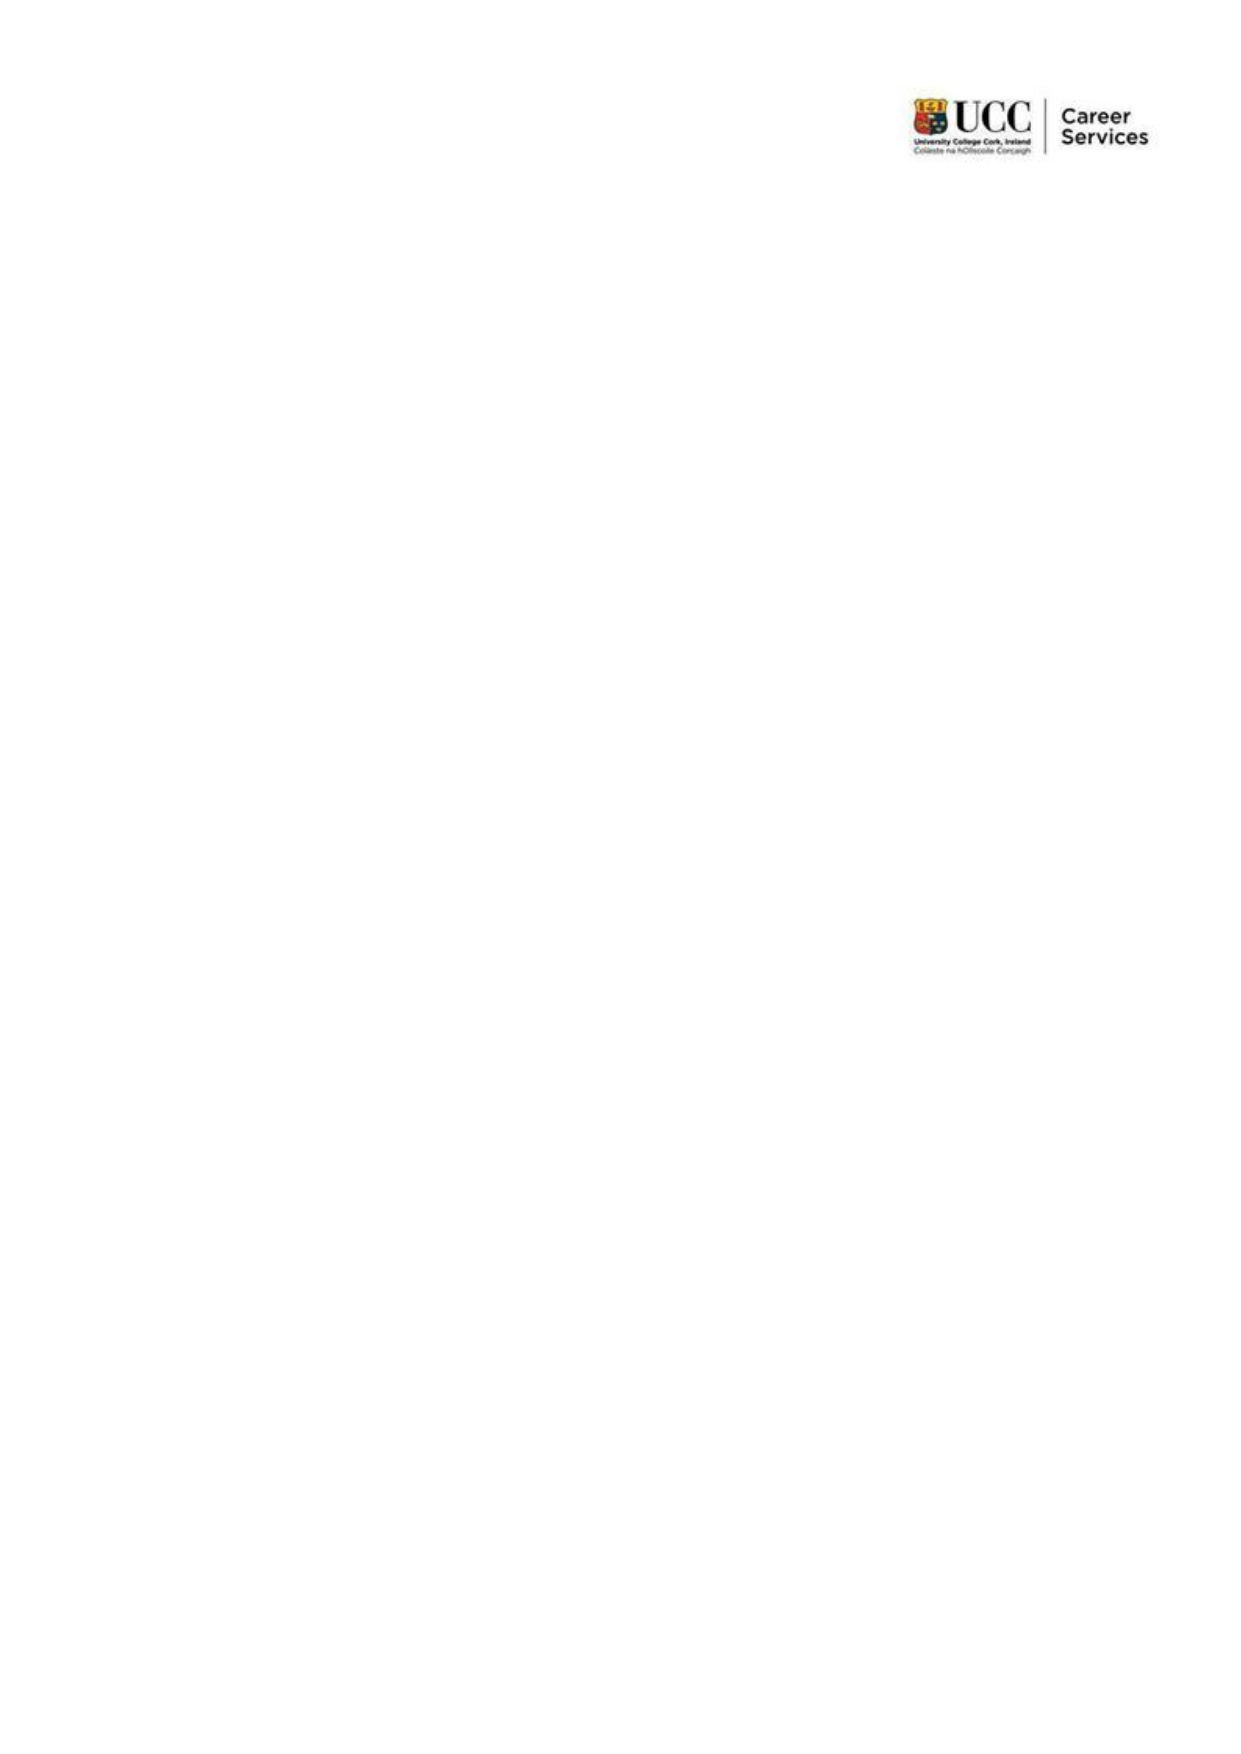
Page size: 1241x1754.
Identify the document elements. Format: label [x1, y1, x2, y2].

picture [884, 75, 1166, 180]
